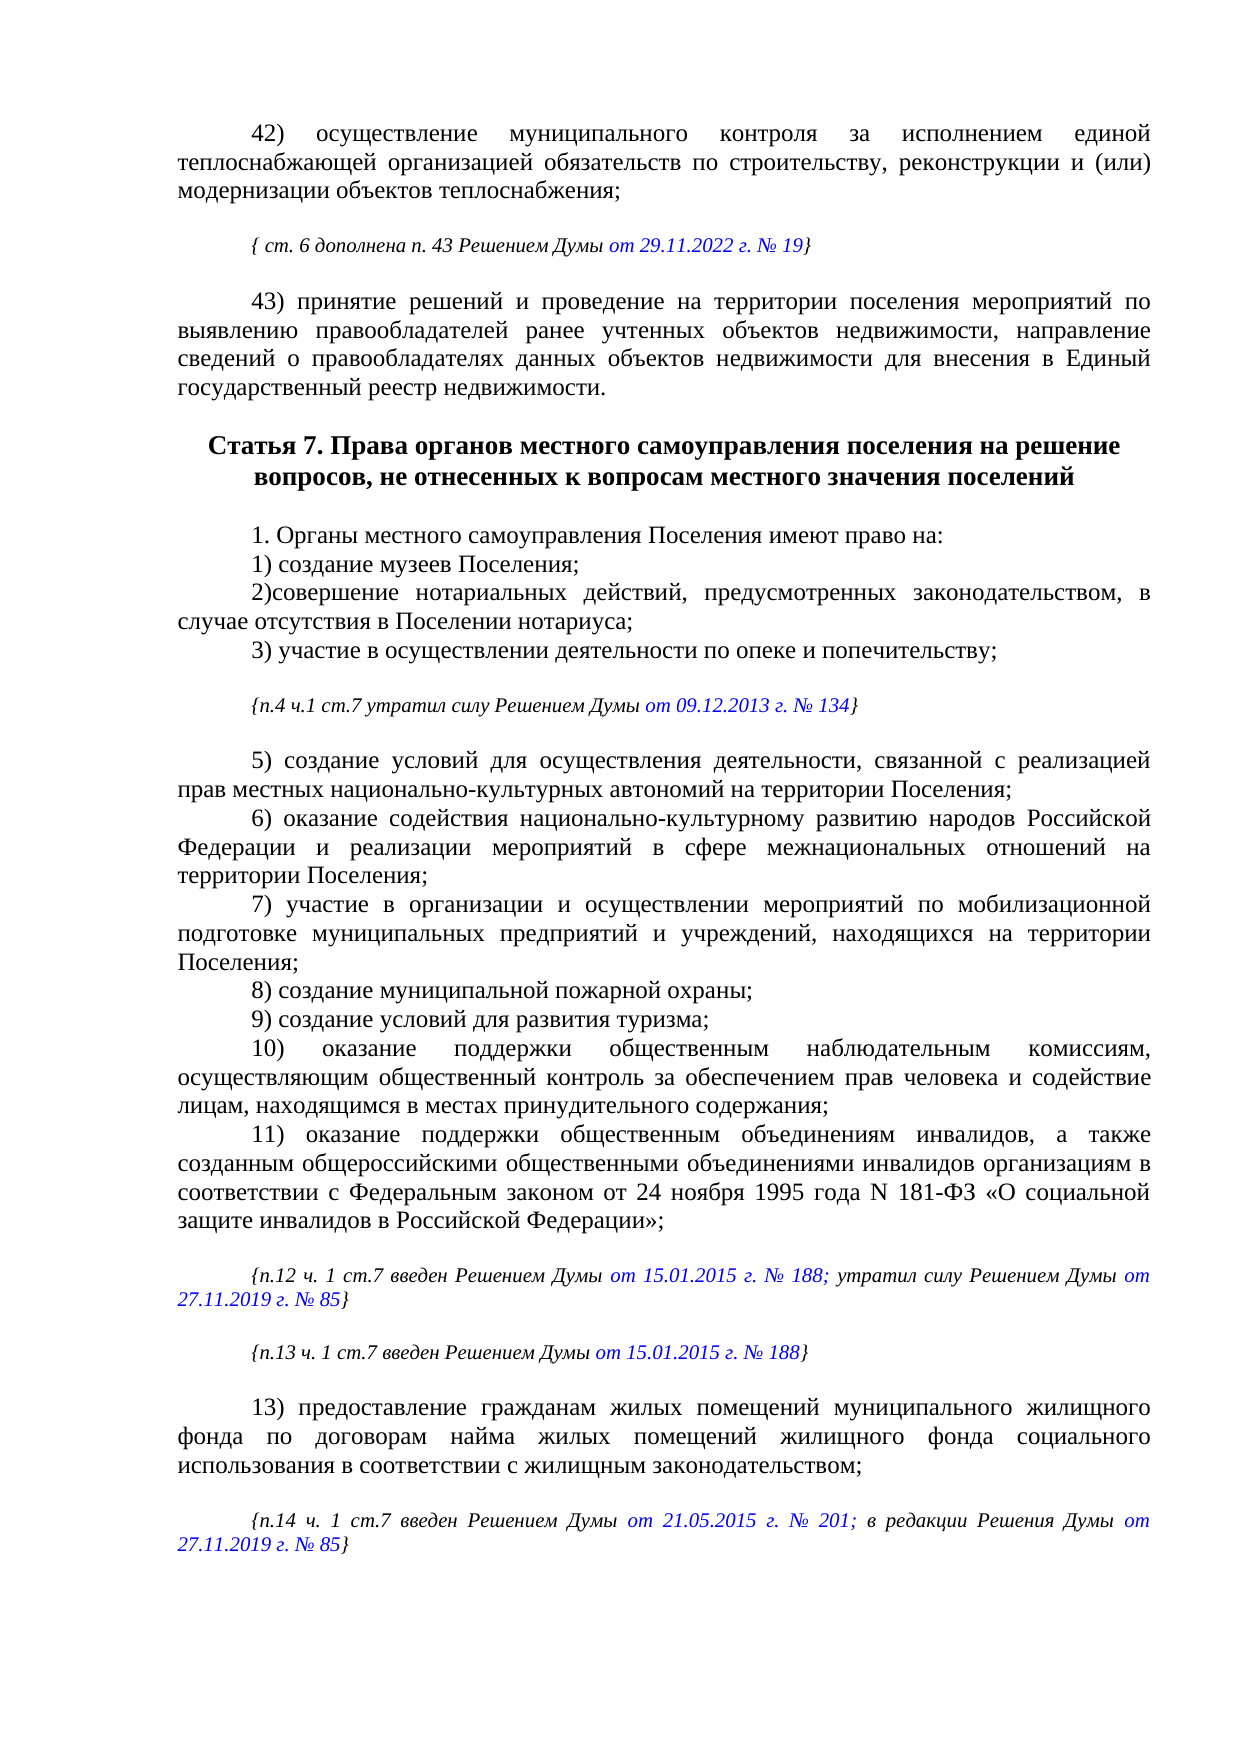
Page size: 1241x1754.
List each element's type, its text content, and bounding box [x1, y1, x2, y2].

text 13) предоставление гражданам жилых помещений муниципального жилищного фонда по договорам найма жилых помещений жилищного фонда социального использования в соответствии с жилищным законодательством; [177, 1392, 1152, 1479]
text {п.12 ч. 1 ст.7 введен Решением Думы от 15.01.2015 г. № 188; утратил силу Решением Думы от 27.11.2019 г. № 85} [177, 1263, 1152, 1311]
text 1. Органы местного самоуправления Поселения имеют право на: [177, 520, 1152, 549]
text 42) осуществление муниципального контроля за исполнением единой теплоснабжающей организацией обязательств по строительству, реконструкции и (или) модернизации объектов теплоснабжения; [177, 118, 1152, 204]
text 5) создание условий для осуществления деятельности, связанной с реализацией прав местных национально-культурных автономий на территории Поселения; [177, 745, 1152, 803]
text 10) оказание поддержки общественным наблюдательным комиссиям, осуществляющим общественный контроль за обеспечением прав человека и содействие лицам, находящимся в местах принудительного содержания; [177, 1033, 1152, 1119]
text {п.14 ч. 1 ст.7 введен Решением Думы от 21.05.2015 г. № 201; в редакции Решения Думы от 27.11.2019 г. № 85} [177, 1507, 1152, 1556]
text 3) участие в осуществлении деятельности по опеке и попечительству; [177, 635, 1152, 664]
text {п.13 ч. 1 ст.7 введен Решением Думы от 15.01.2015 г. № 188} [177, 1340, 1152, 1364]
text 1) создание музеев Поселения; [177, 549, 1152, 577]
text {п.4 ч.1 ст.7 утратил силу Решением Думы от 09.12.2013 г. № 134} [177, 692, 1152, 717]
text 8) создание муниципальной пожарной охраны; [177, 975, 1152, 1004]
text Статья 7. Права органов местного самоуправления поселения на решение вопросов, не отнесенных к вопросам местного значения поселений [177, 429, 1152, 491]
text 6) оказание содействия национально-культурному развитию народов Российской Федерации и реализации мероприятий в сфере межнациональных отношений на территории Поселения; [177, 803, 1152, 889]
text 7) участие в организации и осуществлении мероприятий по мобилизационной подготовке муниципальных предприятий и учреждений, находящихся на территории Поселения; [177, 889, 1152, 975]
text 11) оказание поддержки общественным объединениям инвалидов, а также созданным общероссийскими общественными объединениями инвалидов организациям в соответствии с Федеральным законом от 24 ноября 1995 года N 181-ФЗ «О социальной защите инвалидов в Российской Федерации»; [177, 1119, 1152, 1234]
text { ст. 6 дополнена п. 43 Решением Думы от 29.11.2022 г. № 19} [177, 233, 1152, 257]
text 43) принятие решений и проведение на территории поселения мероприятий по выявлению правообладателей ранее учтенных объектов недвижимости, направление сведений о правообладателях данных объектов недвижимости для внесения в Единый государственный реестр недвижимости. [177, 286, 1152, 401]
text 2)совершение нотариальных действий, предусмотренных законодательством, в случае отсутствия в Поселении нотариуса; [177, 577, 1152, 635]
text 9) создание условий для развития туризма; [177, 1004, 1152, 1033]
